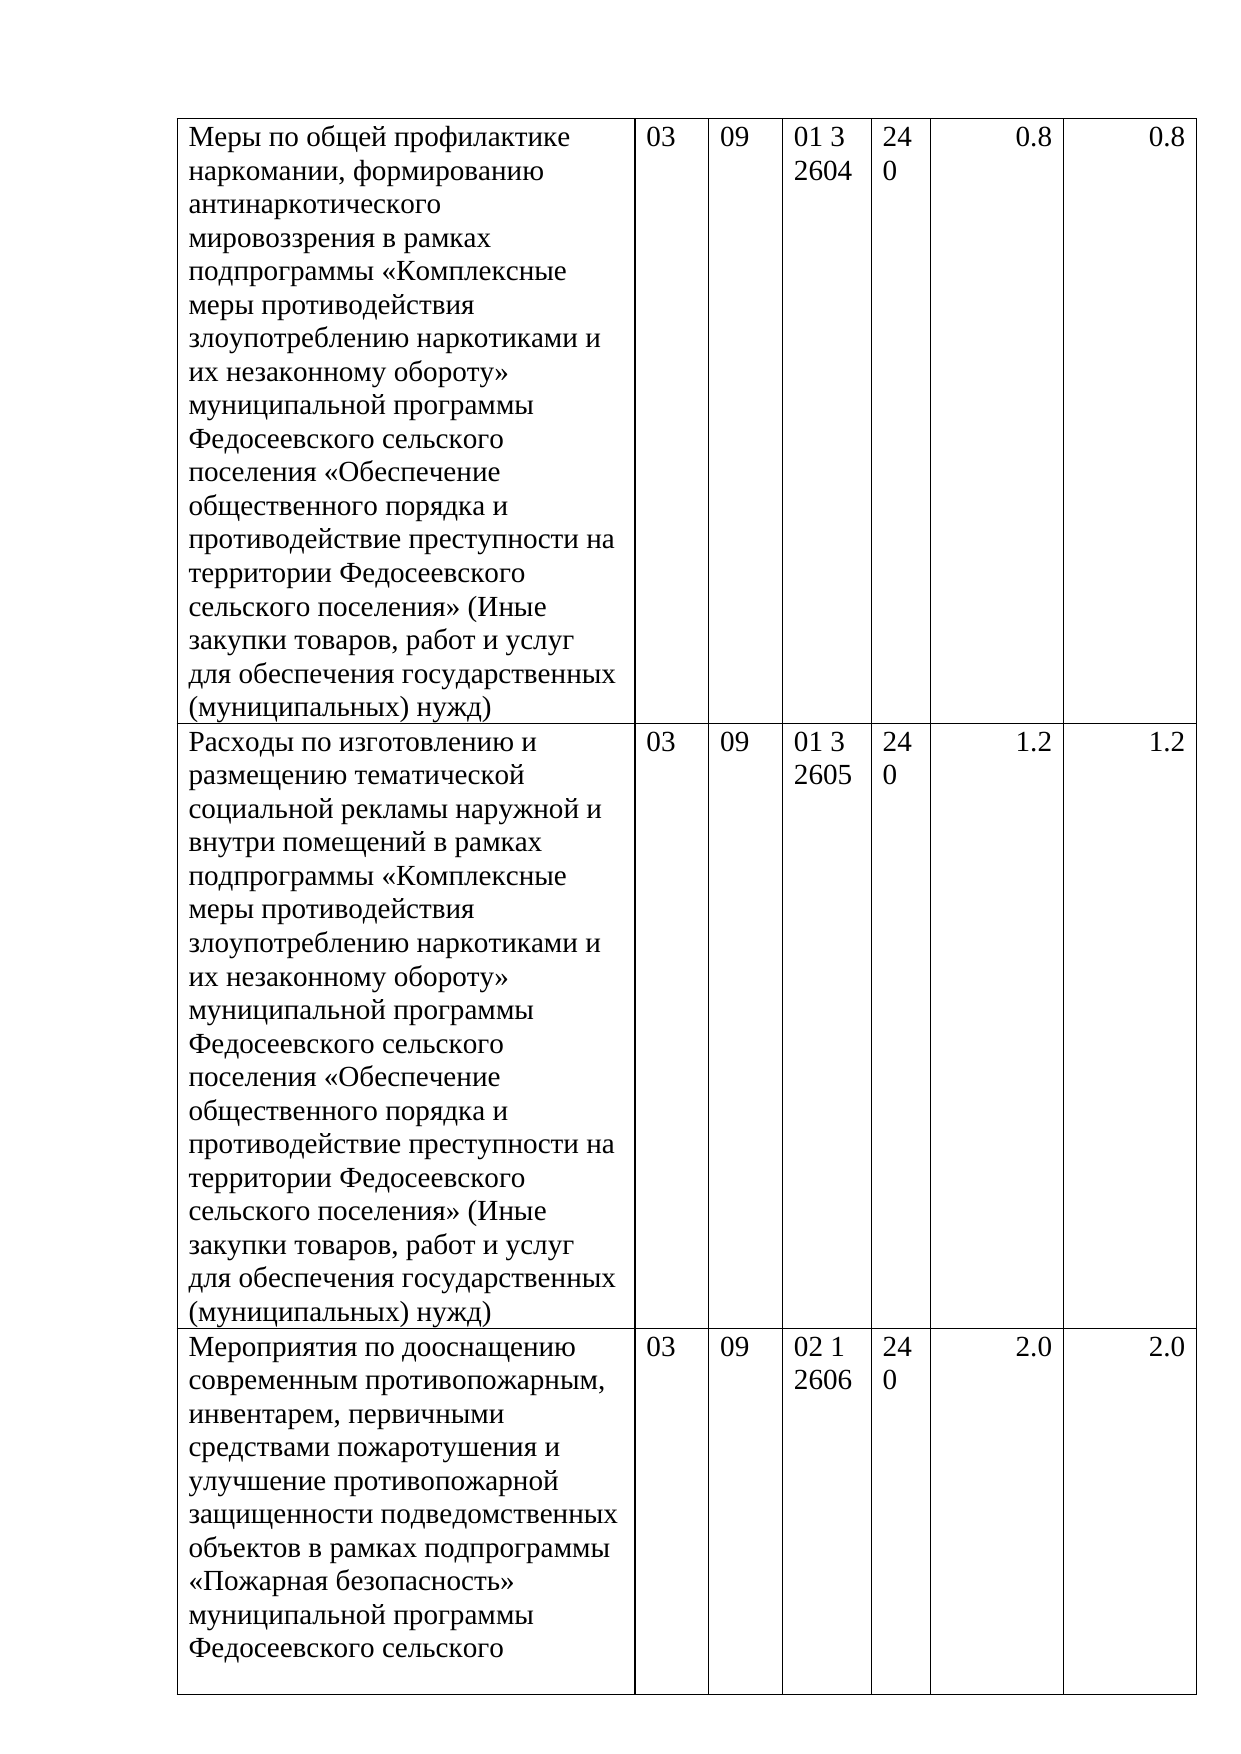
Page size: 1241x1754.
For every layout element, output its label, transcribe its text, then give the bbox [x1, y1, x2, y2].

table_cell 2.0 [1064, 1329, 1196, 1694]
table_cell 2.0 [931, 1329, 1063, 1694]
table_cell Расходы по изготовлению и размещению тематической социальной рекламы наружной и внутри помещений в рамках подпрограммы «Комплексные меры противодействия злоупотреблению наркотиками и их незаконному обороту» муниципальной программы Федосеевского сельского поселения «Обеспечение общественного порядка и противодействие преступности на территории Федосеевского сельского поселения» (Иные закупки товаров, работ и услуг для обеспечения государственных (муниципальных) нужд) [178, 724, 634, 1328]
table_cell 03 [636, 1329, 708, 1694]
table_cell 240 [872, 119, 930, 723]
table_cell 03 [636, 119, 708, 723]
table_cell Меры по общей профилактике наркомании, формированию антинаркотического мировоззрения в рамках подпрограммы «Комплексные меры противодействия злоупотреблению наркотиками и их незаконному обороту» муниципальной программы Федосеевского сельского поселения «Обеспечение общественного порядка и противодействие преступности на территории Федосеевского сельского поселения» (Иные закупки товаров, работ и услуг для обеспечения государственных (муниципальных) нужд) [178, 119, 634, 723]
table_cell 03 [636, 724, 708, 1328]
table_cell 1.2 [1064, 724, 1196, 1328]
table_cell 0.8 [1064, 119, 1196, 723]
table_cell 09 [709, 119, 782, 723]
table_cell 02 1 2606 [783, 1329, 871, 1694]
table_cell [178, 1329, 634, 1694]
table_cell 0.8 [931, 119, 1063, 723]
table_cell 240 [872, 724, 930, 1328]
table_cell 1.2 [931, 724, 1063, 1328]
table_cell 01 3 2605 [783, 724, 871, 1328]
table_cell 09 [709, 1329, 782, 1694]
table_cell 09 [709, 724, 782, 1328]
table_cell 01 3 2604 [783, 119, 871, 723]
table_cell 240 [872, 1329, 930, 1694]
